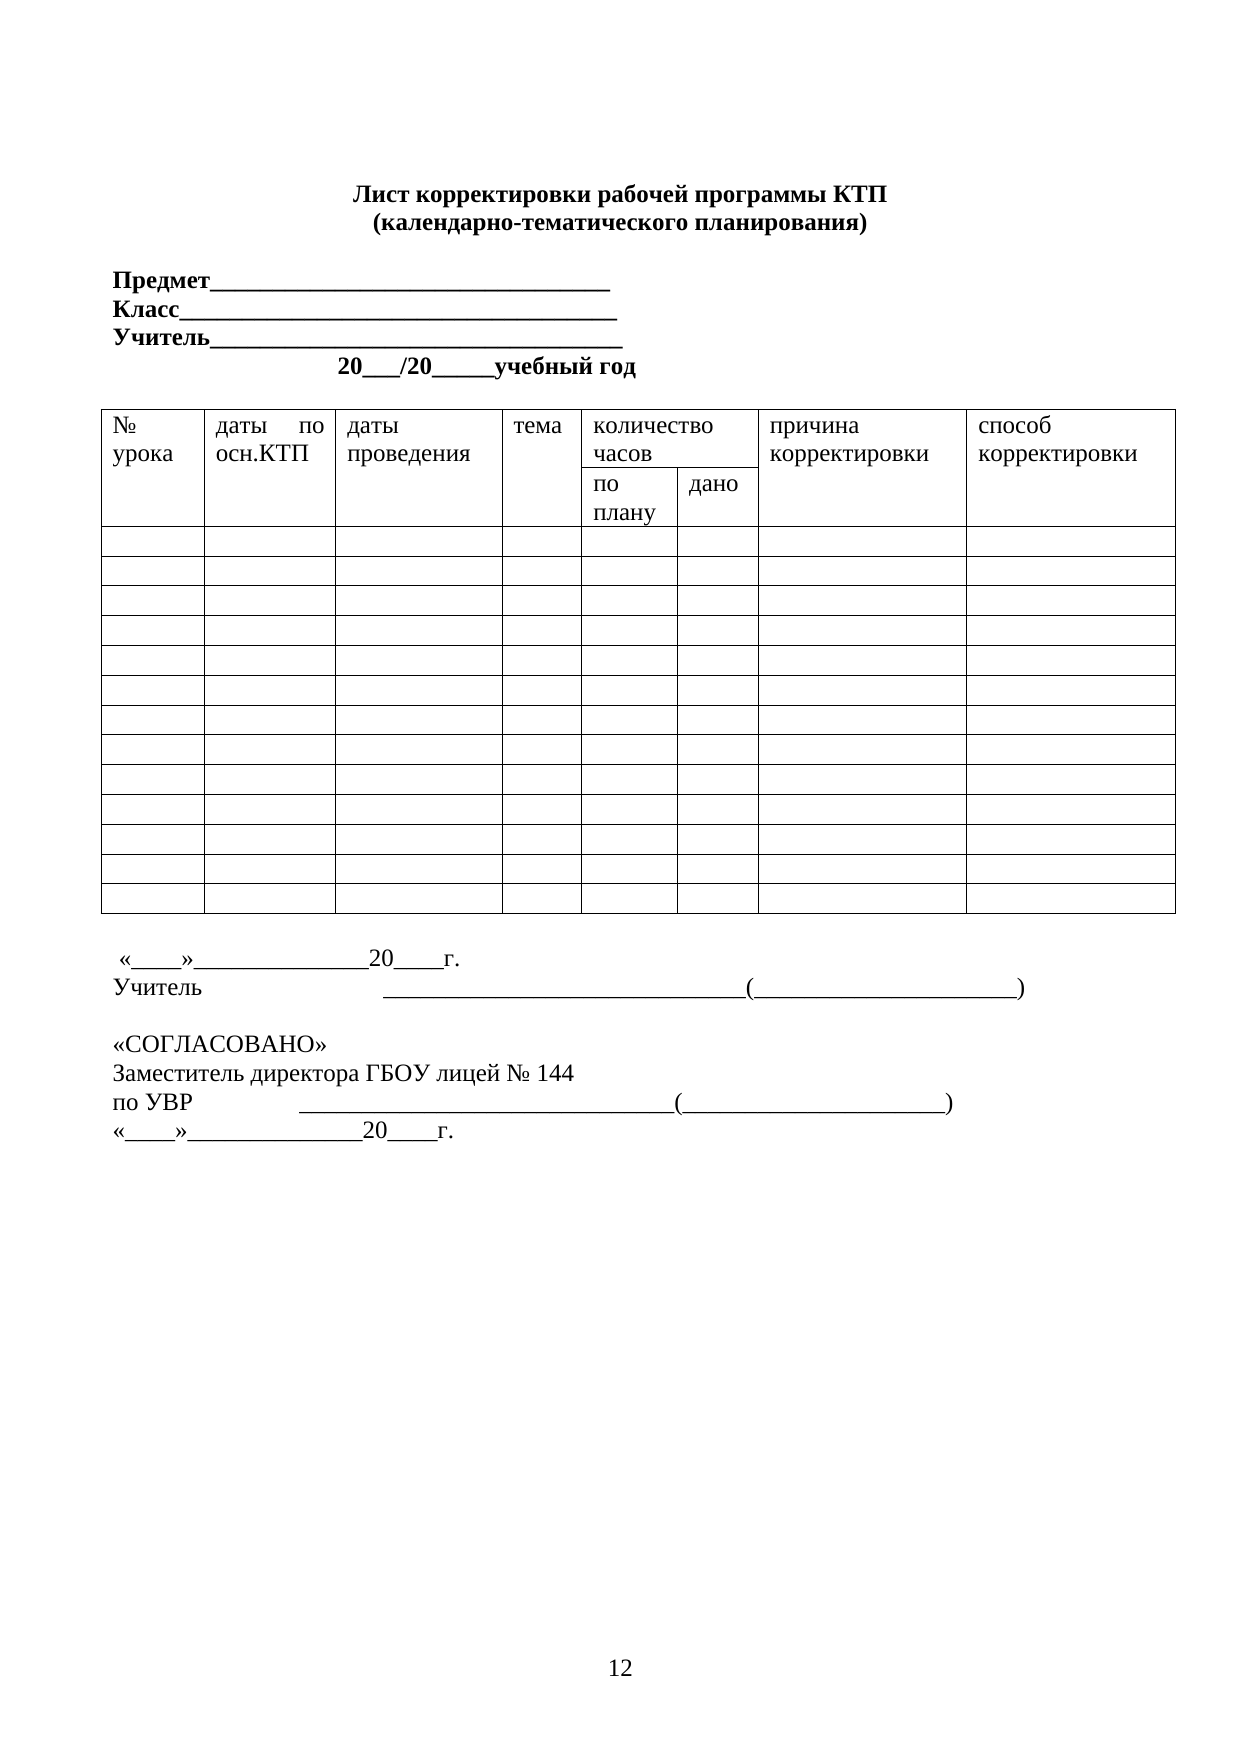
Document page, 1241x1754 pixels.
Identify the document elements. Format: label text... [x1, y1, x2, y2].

text (календарно-тематического планирования) [112, 207, 1128, 236]
table_cell [967, 706, 1175, 734]
table_cell [336, 676, 502, 704]
table_cell [967, 855, 1175, 883]
table_cell [503, 527, 581, 556]
table_cell [967, 676, 1175, 704]
table_cell [336, 527, 502, 556]
table_cell [678, 765, 758, 794]
table_cell [205, 676, 335, 704]
table_cell [582, 884, 677, 913]
table_cell [759, 676, 966, 704]
table_cell [678, 825, 758, 853]
table_cell [582, 676, 677, 704]
table_cell [582, 616, 677, 645]
table_cell [503, 557, 581, 585]
table_cell [336, 735, 502, 764]
table_cell [205, 765, 335, 794]
table_cell [678, 855, 758, 883]
table_cell [759, 825, 966, 853]
table_cell [967, 616, 1175, 645]
table_header тема [503, 410, 581, 526]
table_cell [102, 527, 204, 556]
text Класс___________________________________ [112, 294, 1128, 322]
table_cell [503, 586, 581, 615]
table_cell [336, 646, 502, 675]
table_cell [503, 795, 581, 824]
table_cell [678, 735, 758, 764]
table_header № урока [102, 410, 204, 526]
table_cell [582, 765, 677, 794]
text «____»______________20____г. [112, 943, 1128, 972]
table_cell [678, 616, 758, 645]
table_cell [205, 735, 335, 764]
table_cell [336, 765, 502, 794]
table_cell [582, 646, 677, 675]
table_cell [582, 586, 677, 615]
table_cell по плану [582, 468, 677, 526]
table_cell [336, 855, 502, 883]
table_cell [205, 855, 335, 883]
table_cell [967, 527, 1175, 556]
table_header причина корректировки [759, 410, 966, 526]
table_cell [336, 616, 502, 645]
table_cell [102, 735, 204, 764]
table_header даты по осн.КТП [205, 410, 335, 526]
table_cell [582, 735, 677, 764]
table_cell [503, 706, 581, 734]
table_cell [759, 646, 966, 675]
table_cell [503, 676, 581, 704]
table_cell [102, 825, 204, 853]
table_cell [205, 646, 335, 675]
table_cell [336, 706, 502, 734]
table_cell [967, 825, 1175, 853]
text по УВР ______________________________(_____________________) [112, 1087, 1128, 1115]
table_cell [582, 557, 677, 585]
text «СОГЛАСОВАНО» [112, 1029, 1128, 1058]
table_cell [102, 586, 204, 615]
text Учитель _____________________________(_____________________) [112, 972, 1128, 1000]
table_cell [759, 884, 966, 913]
table_cell [503, 855, 581, 883]
table_cell [678, 884, 758, 913]
table_cell [102, 795, 204, 824]
table_header даты проведения [336, 410, 502, 526]
table_cell [503, 825, 581, 853]
table_cell [205, 557, 335, 585]
table_cell [336, 884, 502, 913]
table_cell [205, 527, 335, 556]
table_cell [759, 765, 966, 794]
table_cell [678, 646, 758, 675]
table_cell [503, 616, 581, 645]
table_cell [503, 765, 581, 794]
table_cell [967, 557, 1175, 585]
table_cell [102, 765, 204, 794]
table_cell [205, 706, 335, 734]
table_header количество часов [582, 410, 758, 467]
table_cell [582, 855, 677, 883]
table_cell [759, 855, 966, 883]
table_cell [582, 527, 677, 556]
text Заместитель директора ГБОУ лицей № 144 [112, 1058, 1128, 1087]
table_cell [759, 795, 966, 824]
table_cell [582, 825, 677, 853]
text «____»______________20____г. [112, 1115, 1128, 1144]
table_cell [678, 527, 758, 556]
table_cell [102, 676, 204, 704]
table_cell [205, 795, 335, 824]
table_cell [678, 676, 758, 704]
table_cell [582, 795, 677, 824]
table_cell [102, 706, 204, 734]
table_cell [582, 706, 677, 734]
table_cell [336, 586, 502, 615]
table_cell [205, 884, 335, 913]
table_cell [759, 586, 966, 615]
table_cell [967, 735, 1175, 764]
table_cell [967, 646, 1175, 675]
table_cell [759, 557, 966, 585]
table_cell [678, 706, 758, 734]
table_cell [967, 765, 1175, 794]
table_cell [678, 586, 758, 615]
table_cell [967, 795, 1175, 824]
table_cell [503, 735, 581, 764]
text Учитель_________________________________ [112, 322, 1128, 351]
text Лист корректировки рабочей программы КТП [112, 179, 1128, 207]
table_cell [503, 884, 581, 913]
table_cell [759, 735, 966, 764]
table_cell [205, 586, 335, 615]
text Предмет________________________________ [112, 265, 1128, 294]
table_cell [205, 825, 335, 853]
table_cell [678, 795, 758, 824]
table_cell [205, 616, 335, 645]
table_cell [102, 646, 204, 675]
table_cell дано [678, 468, 758, 526]
table_cell [967, 586, 1175, 615]
table_cell [759, 527, 966, 556]
table_header способ корректировки [967, 410, 1175, 526]
table_cell [336, 557, 502, 585]
table_cell [967, 884, 1175, 913]
table_cell [102, 557, 204, 585]
table_cell [759, 616, 966, 645]
table_cell [678, 557, 758, 585]
table_cell [503, 646, 581, 675]
table_cell [102, 884, 204, 913]
table_cell [102, 616, 204, 645]
table_cell [102, 855, 204, 883]
table_cell [336, 825, 502, 853]
text 20___/20_____учебный год [112, 351, 1128, 380]
table_cell [759, 706, 966, 734]
table_cell [336, 795, 502, 824]
